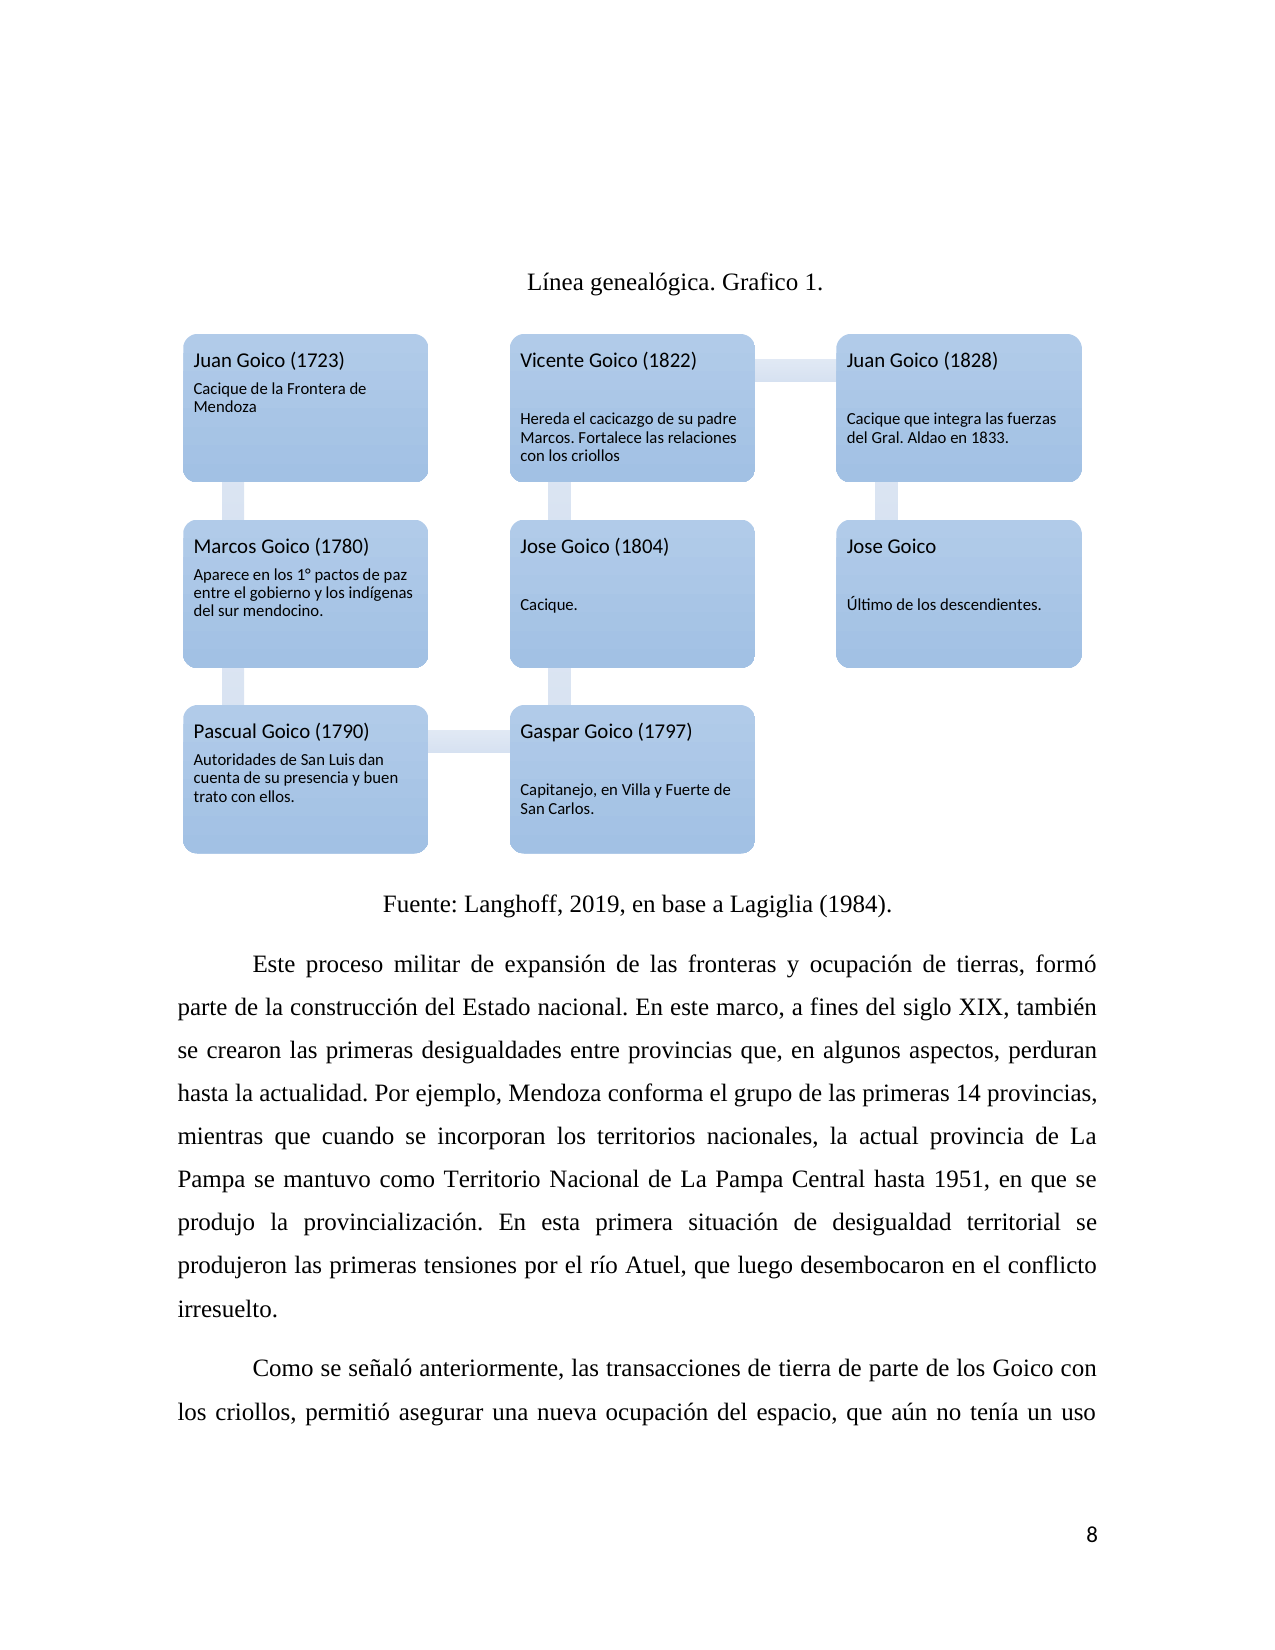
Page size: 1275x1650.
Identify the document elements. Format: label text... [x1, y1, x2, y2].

text Línea genealógica. Grafico 1. [177, 267, 1098, 296]
text Este proceso militar de expansión de las fronteras y ocupación de tierras, formó parte de la construcción del Estado nacional. En este marco, a fines del siglo XIX, también se crearon las primeras desigualdades entre provincias que, en algunos aspectos, perduran hasta la actualidad. Por ejemplo, Mendoza conforma el grupo de las primeras 14 provincias, mientras que cuando se incorporan los territorios nacionales, la actual provincia de La Pampa se mantuvo como Territorio Nacional de La Pampa Central hasta 1951, en que se produjo la provincialización. En esta primera situación de desigualdad territorial se produjeron las primeras tensiones por el río Atuel, que luego desembocaron en el conflicto irresuelto. [177, 949, 1098, 1322]
text Fuente: Langhoff, 2019, en base a Lagiglia (1984). [177, 889, 1098, 918]
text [177, 1353, 1098, 1425]
